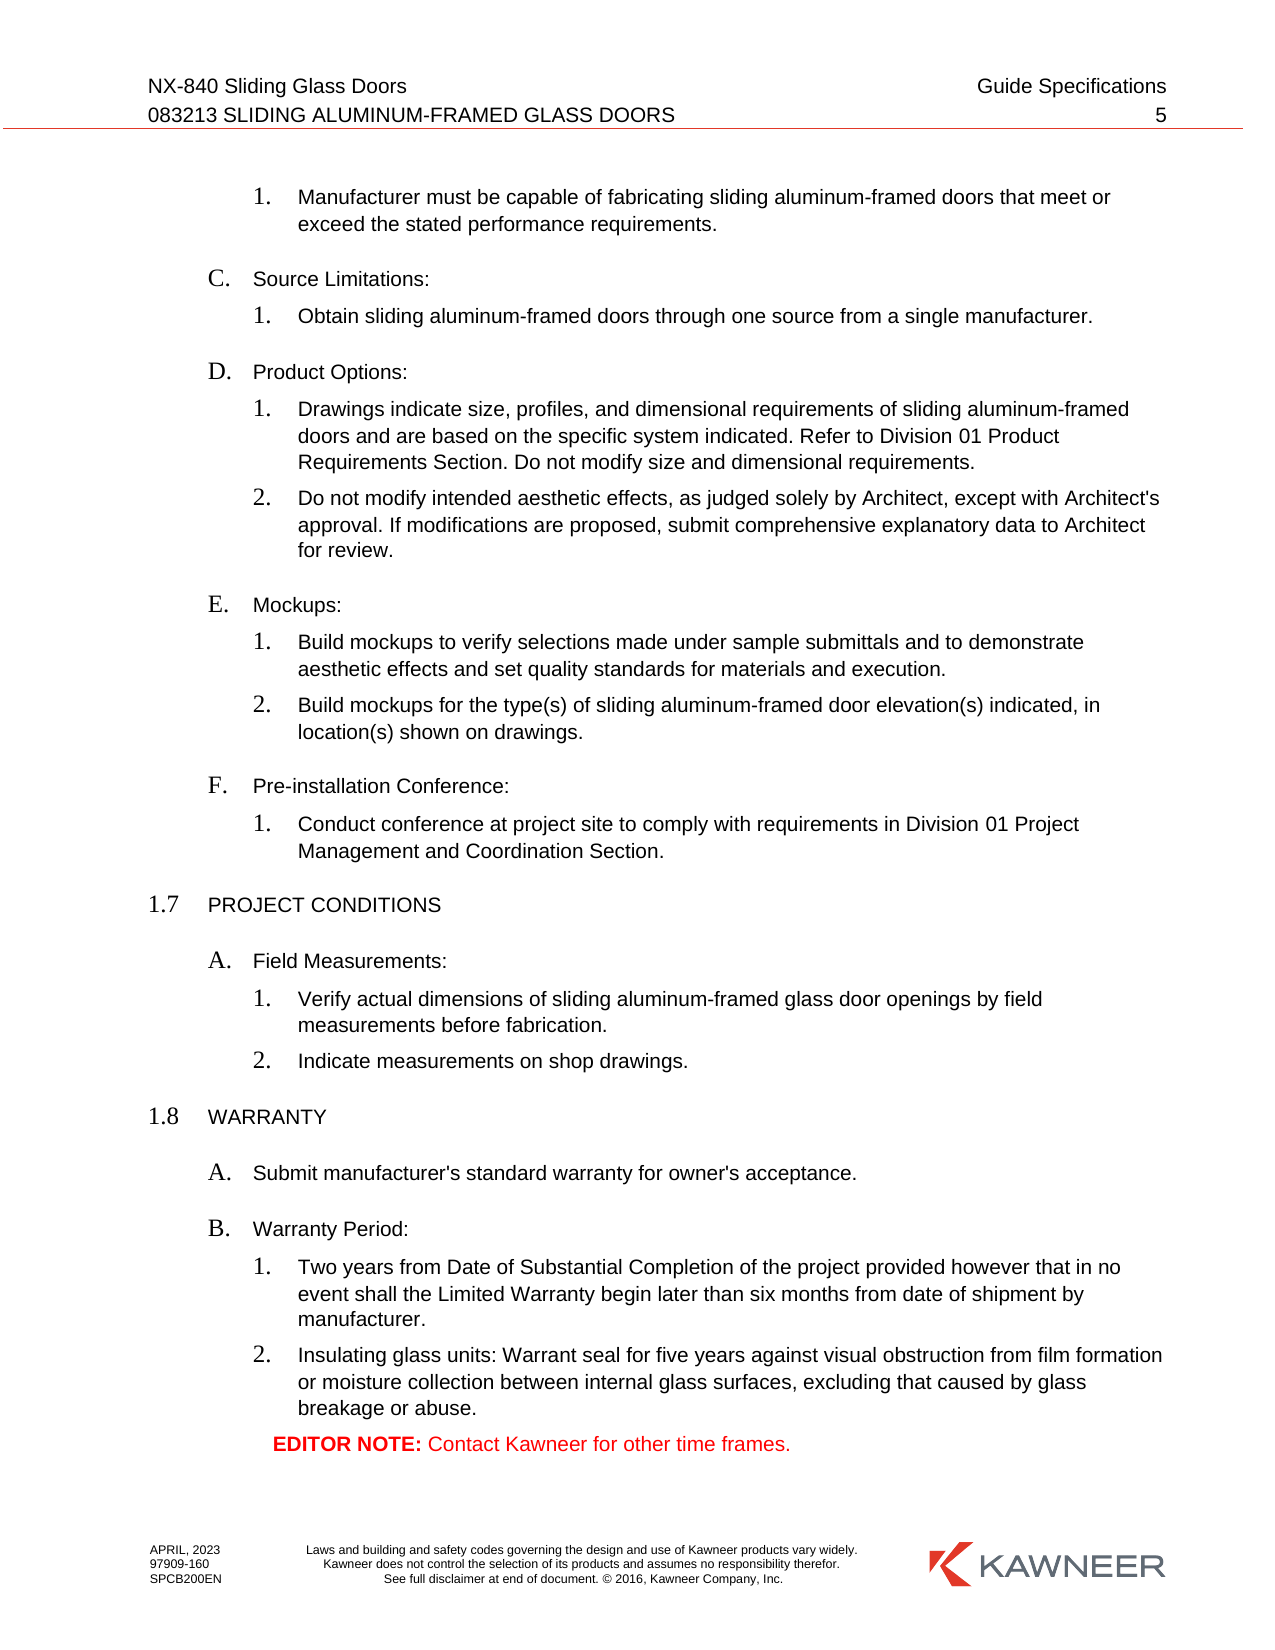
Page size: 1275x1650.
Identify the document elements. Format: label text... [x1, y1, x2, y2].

subtitle Indicate measurements on shop drawings. [253, 1045, 1169, 1074]
subtitle Project Conditions [148, 889, 1169, 918]
subtitle Submit manufacturer's standard warranty for owner's acceptance. [208, 1157, 1169, 1186]
picture [929, 1542, 1166, 1592]
subtitle Mockups: [208, 589, 1169, 618]
subtitle Verify actual dimensions of sliding aluminum-framed glass door openings by field measurements before fabrication. [253, 983, 1169, 1037]
subtitle Drawings indicate size, profiles, and dimensional requirements of sliding aluminum-framed doors and are based on the specific system indicated. Refer to Division 01 Product Requirements Section. Do not modify size and dimensional requirements. [253, 393, 1169, 474]
subtitle Manufacturer must be capable of fabricating sliding aluminum-framed doors that meet or exceed the stated performance requirements. [253, 181, 1169, 236]
subtitle Conduct conference at project site to comply with requirements in Division 01 Project Management and Coordination Section. [253, 808, 1169, 862]
subtitle Insulating glass units: Warrant seal for five years against visual obstruction from film formation or moisture collection between internal glass surfaces, excluding that caused by glass breakage or abuse. [253, 1339, 1169, 1420]
subtitle Source Limitations: [208, 263, 1169, 291]
subtitle Product Options: [208, 356, 1169, 385]
subtitle Build mockups for the type(s) of sliding aluminum-framed door elevation(s) indicated, in location(s) shown on drawings. [253, 689, 1169, 744]
subtitle Warranty [148, 1101, 1169, 1130]
subtitle Obtain sliding aluminum-framed doors through one source from a single manufacturer. [253, 300, 1169, 329]
list EDITOR NOTE: Contact Kawneer for other time frames. [223, 1432, 1169, 1456]
subtitle Do not modify intended aesthetic effects, as judged solely by Architect, except with Architect's approval. If modifications are proposed, submit comprehensive explanatory data to Architect for review. [253, 482, 1169, 562]
subtitle Field Measurements: [208, 945, 1169, 974]
subtitle Warranty Period: [208, 1213, 1169, 1242]
subtitle Build mockups to verify selections made under sample submittals and to demonstrate aesthetic effects and set quality standards for materials and execution. [253, 626, 1169, 681]
subtitle Pre-installation Conference: [208, 771, 1169, 799]
subtitle Two years from Date of Substantial Completion of the project provided however that in no event shall the Limited Warranty begin later than six months from date of shipment by manufacturer. [253, 1251, 1169, 1331]
